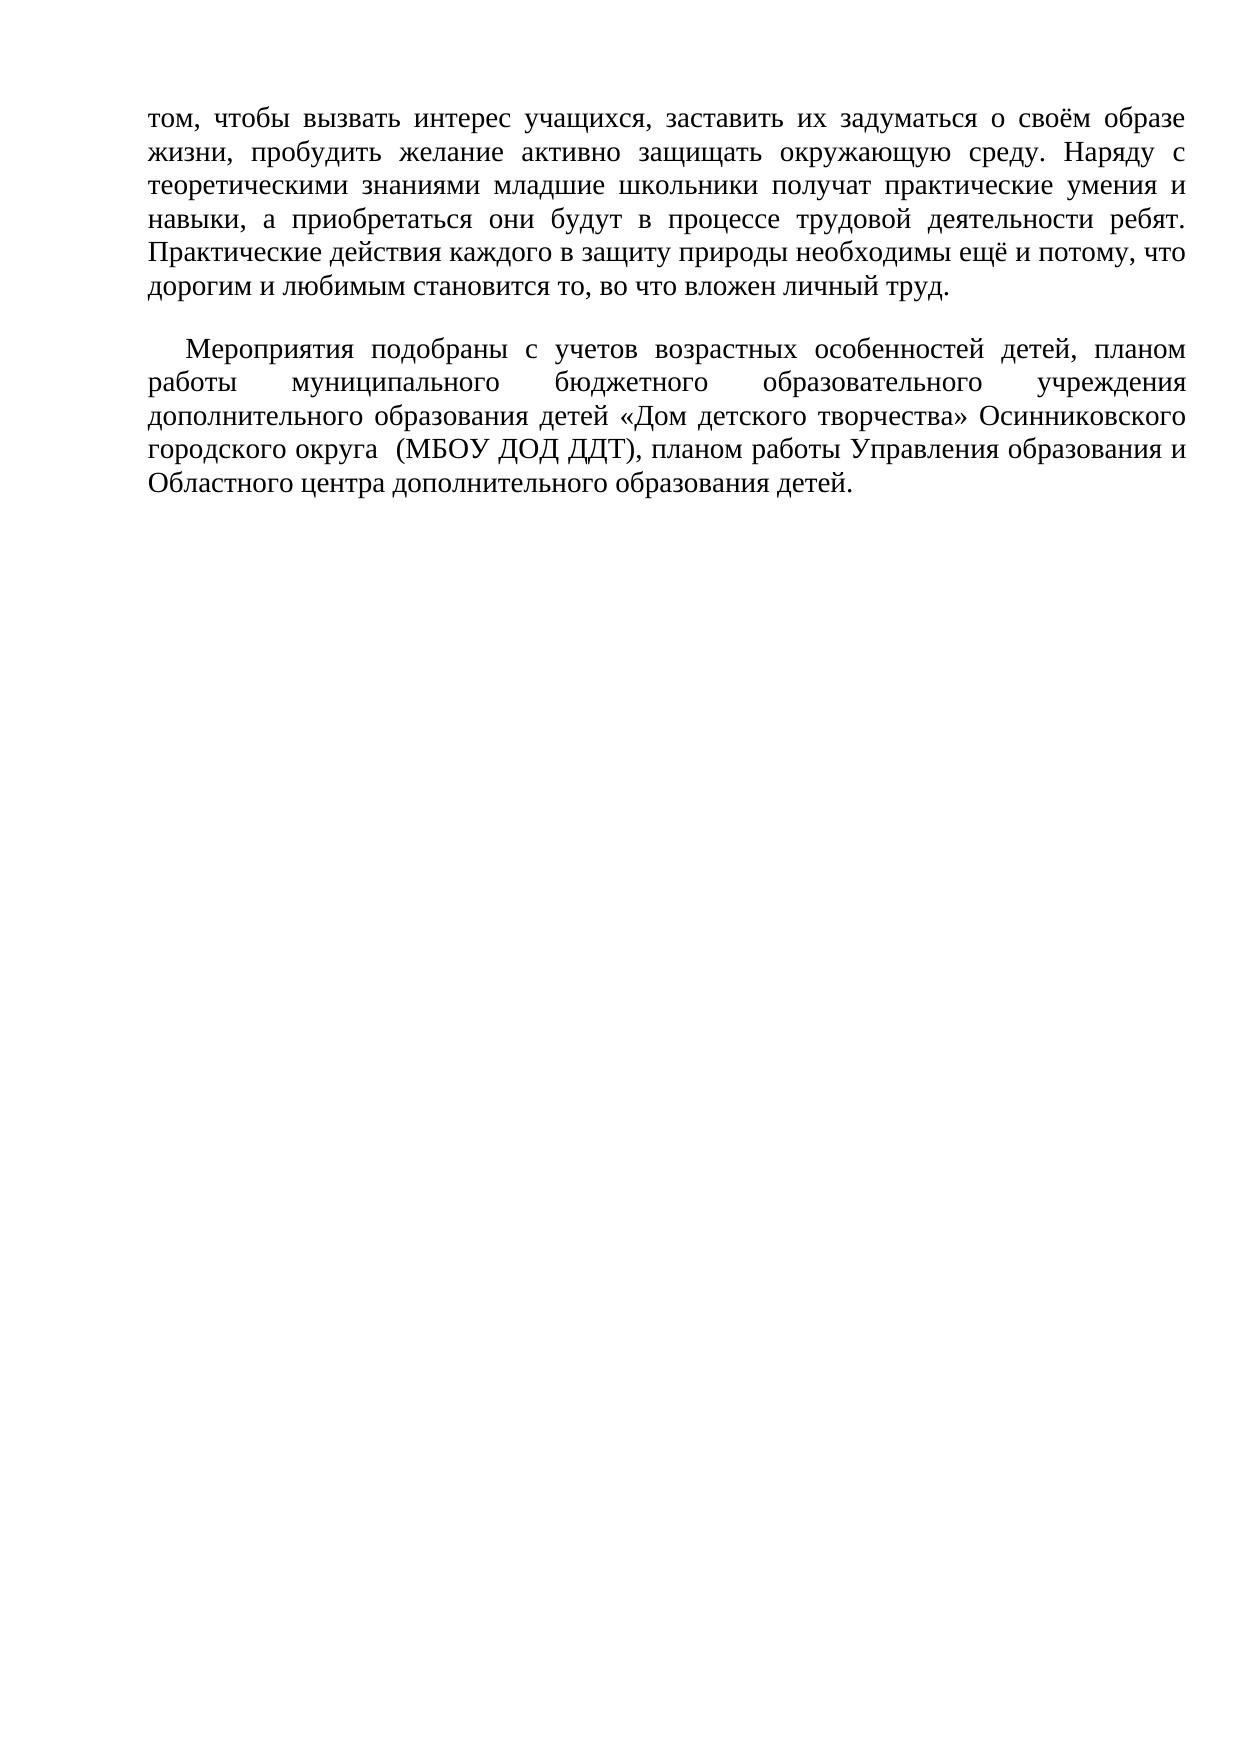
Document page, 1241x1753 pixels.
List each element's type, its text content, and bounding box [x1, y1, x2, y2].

text Мероприятия подобраны с учетов возрастных особенностей детей, планом работы муниципального бюджетного образовательного учреждения дополнительного образования детей «Дом детского творчества» Осинниковского городского округа (МБОУ ДОД ДДТ), планом работы Управления образования и Областного центра дополнительного образования детей. [148, 331, 1187, 498]
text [148, 100, 1187, 302]
